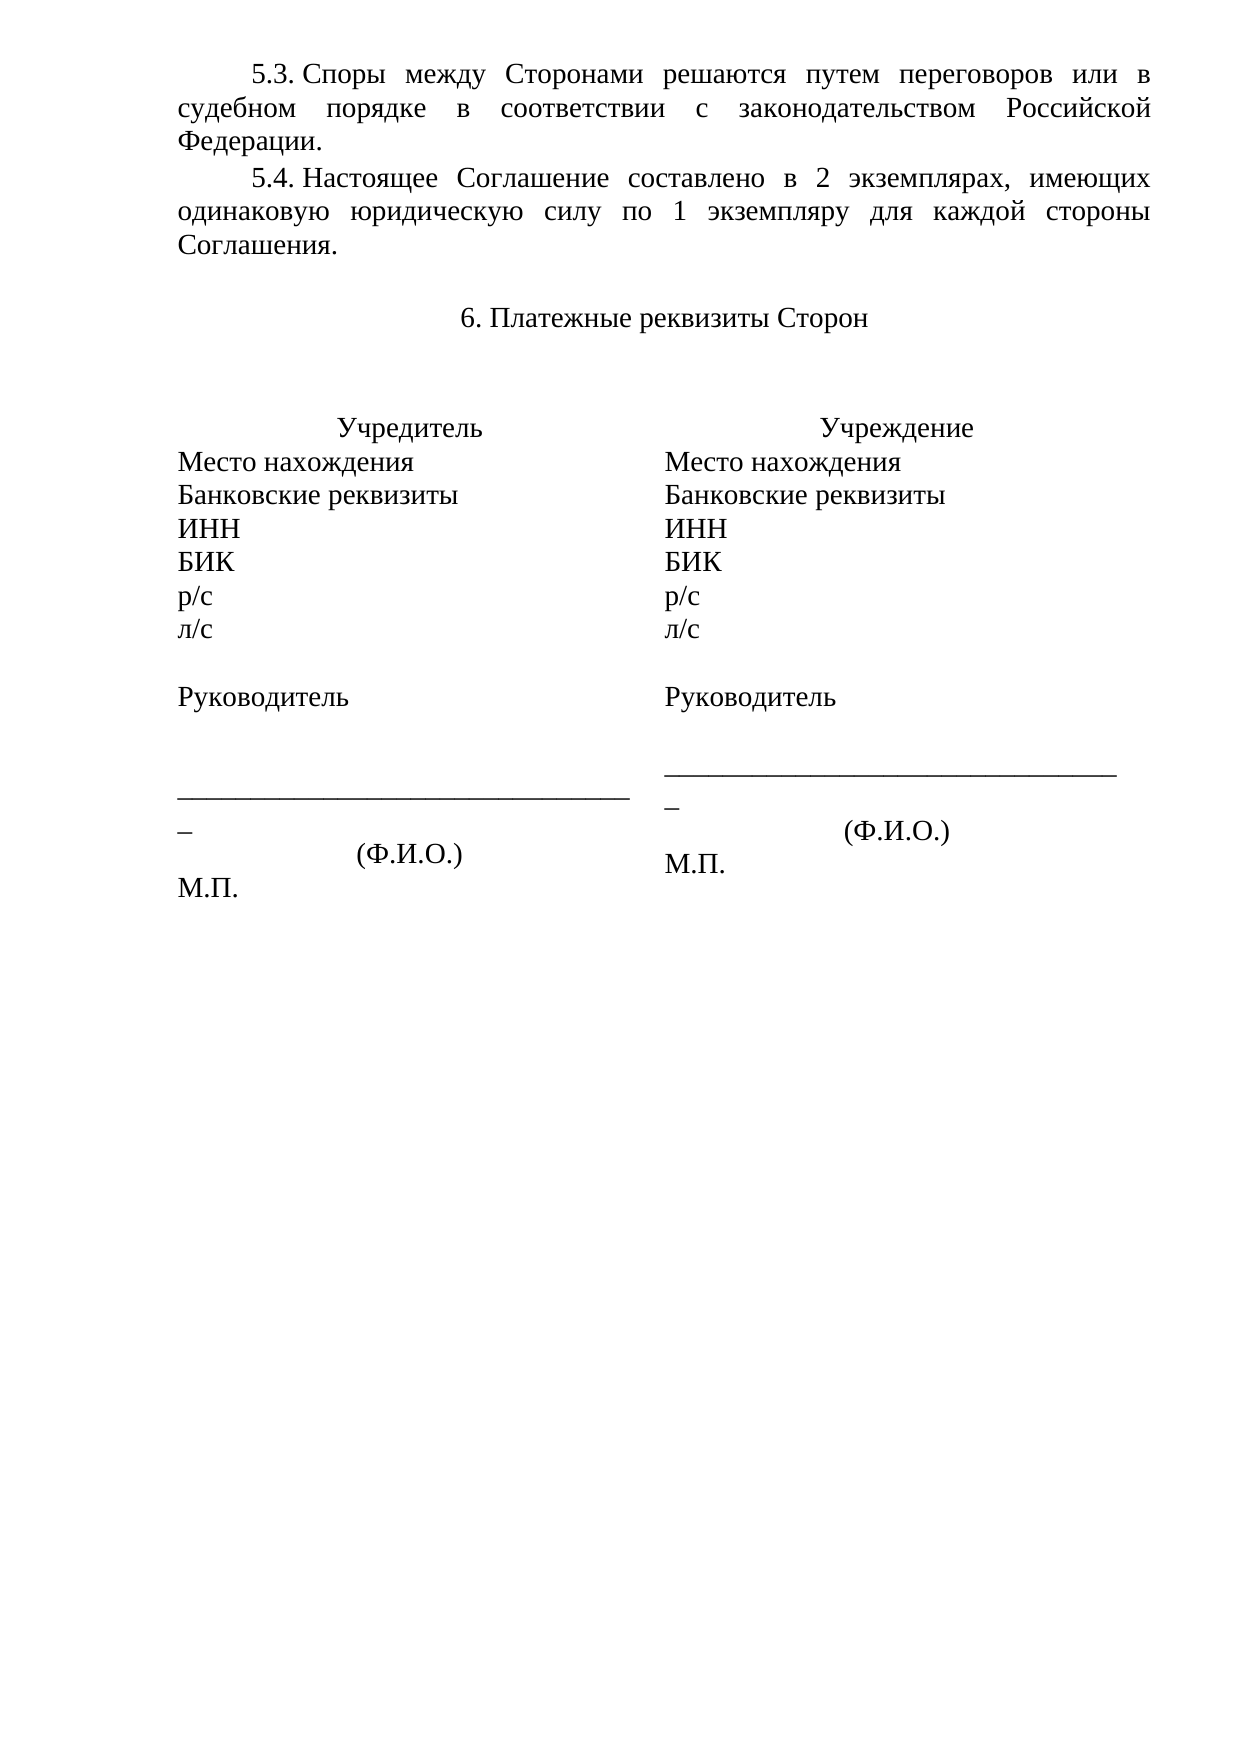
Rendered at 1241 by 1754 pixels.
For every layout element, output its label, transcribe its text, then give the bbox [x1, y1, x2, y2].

table_header Учредитель [166, 410, 653, 444]
text 6. Платежные реквизиты Сторон [177, 300, 1152, 334]
table_cell Руководитель ________________________________ (Ф.И.О.) М.П. [166, 679, 653, 903]
table_cell Место нахождения Банковские реквизиты ИНН БИК р/с л/с [653, 444, 1140, 679]
table_cell Руководитель ________________________________ (Ф.И.О.) М.П. [653, 679, 1140, 903]
text 5.3. Споры между Сторонами решаются путем переговоров или в судебном порядке в соответствии с законодательством Российской Федерации. [177, 56, 1152, 157]
table_cell Место нахождения Банковские реквизиты ИНН БИК р/с л/с [166, 444, 653, 679]
table_header Учреждение [653, 410, 1140, 444]
text 5.4. Настоящее Соглашение составлено в 2 экземплярах, имеющих одинаковую юридическую силу по 1 экземпляру для каждой стороны Соглашения. [177, 160, 1152, 261]
